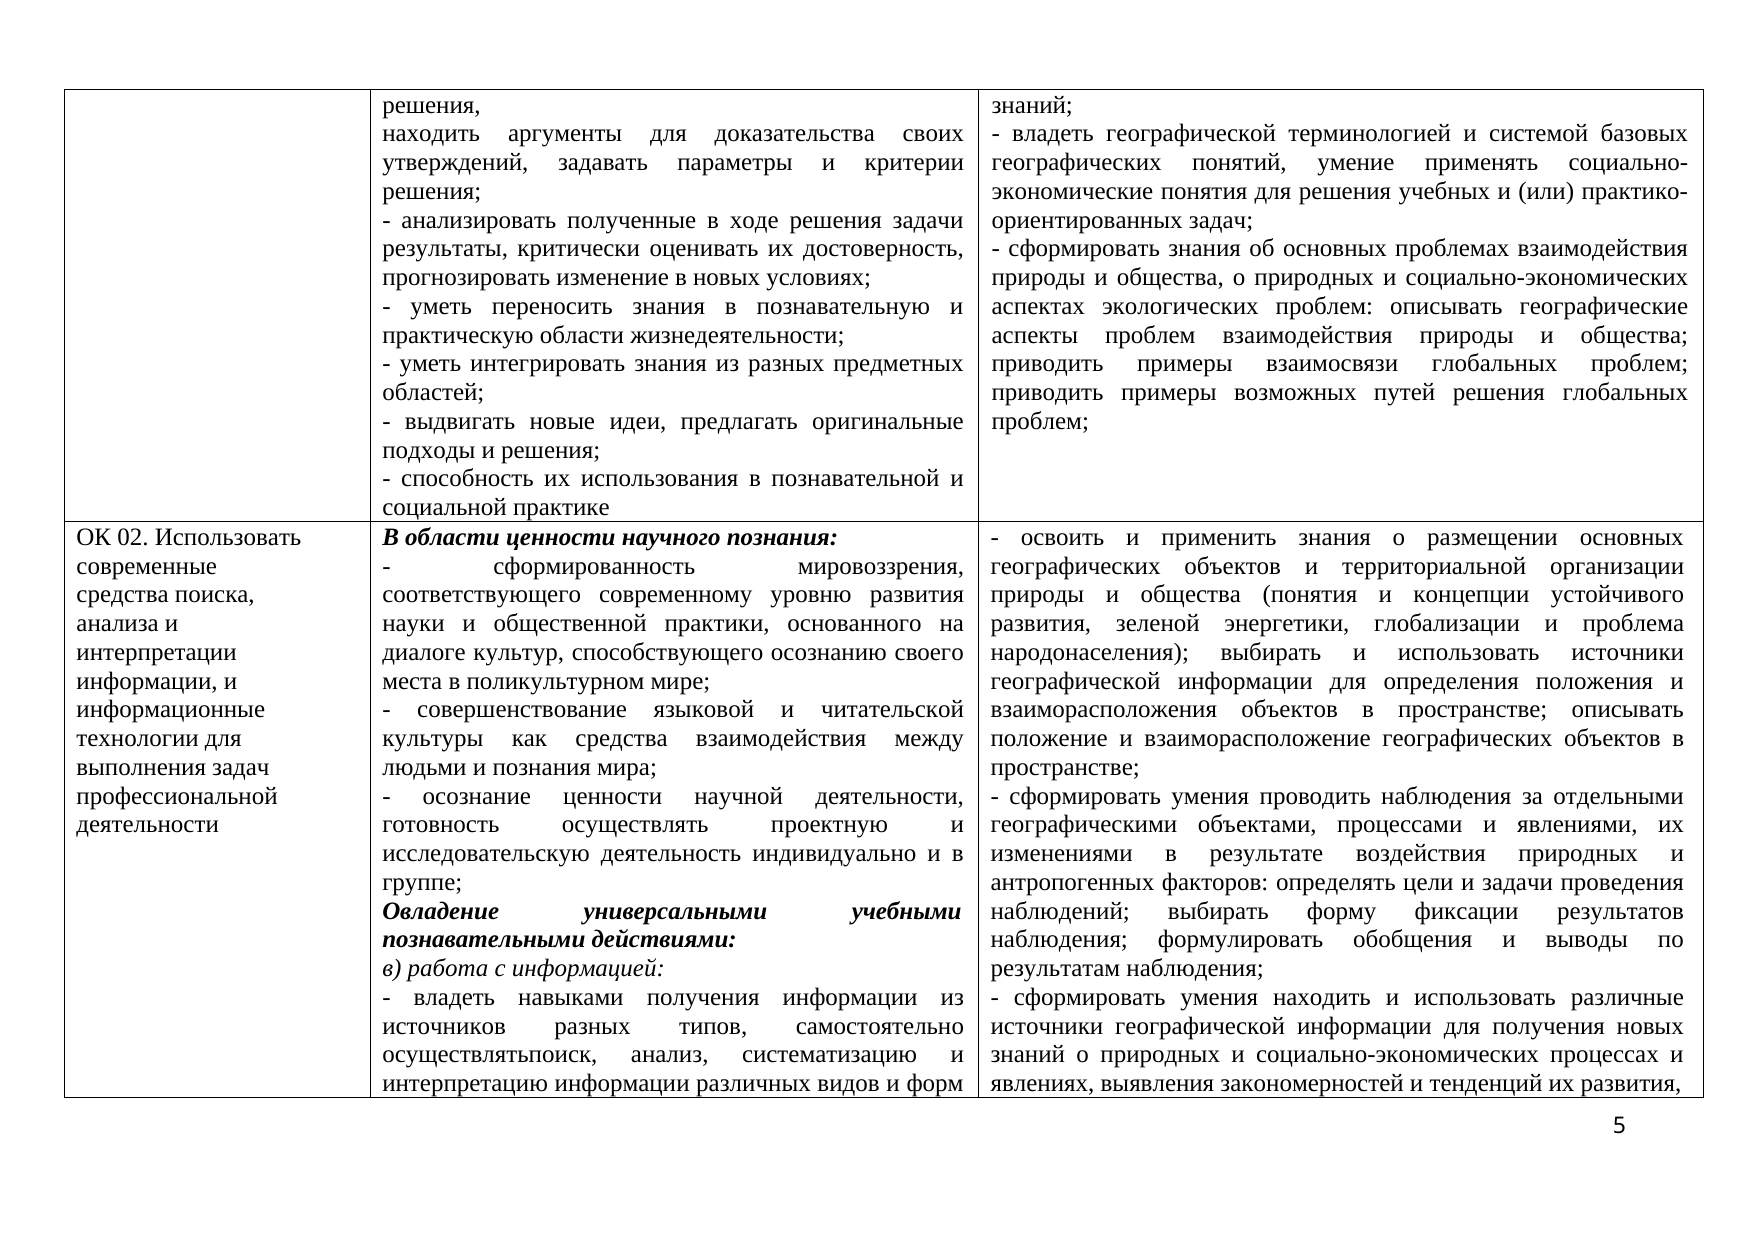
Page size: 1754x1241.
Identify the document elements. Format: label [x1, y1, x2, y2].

table_cell [65, 522, 370, 1097]
table_cell [65, 90, 370, 521]
table_cell [371, 522, 978, 1097]
table_cell [979, 90, 1703, 521]
table_cell [371, 90, 978, 521]
table_cell [979, 522, 1703, 1097]
